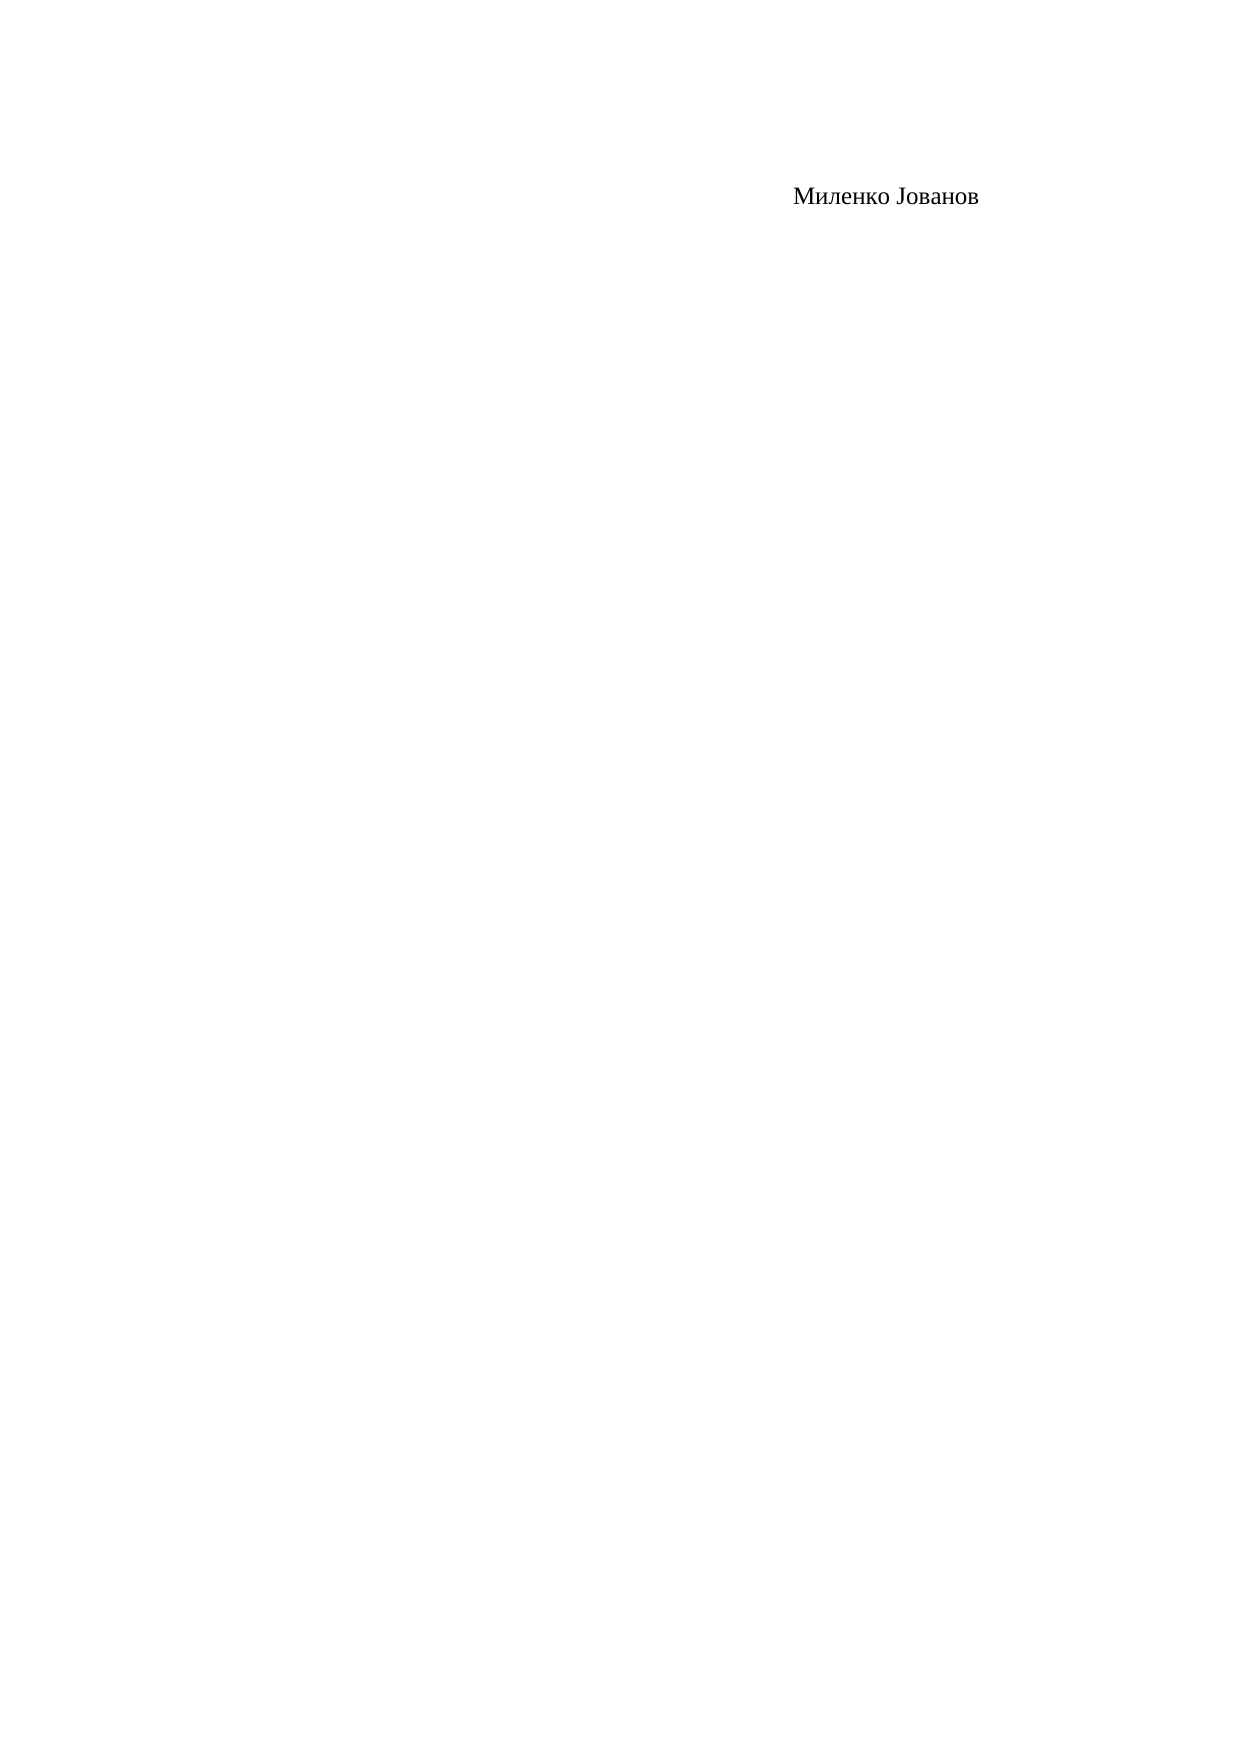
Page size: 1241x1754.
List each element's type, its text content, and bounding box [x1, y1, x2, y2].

text Миленко Јованов [150, 150, 1090, 239]
